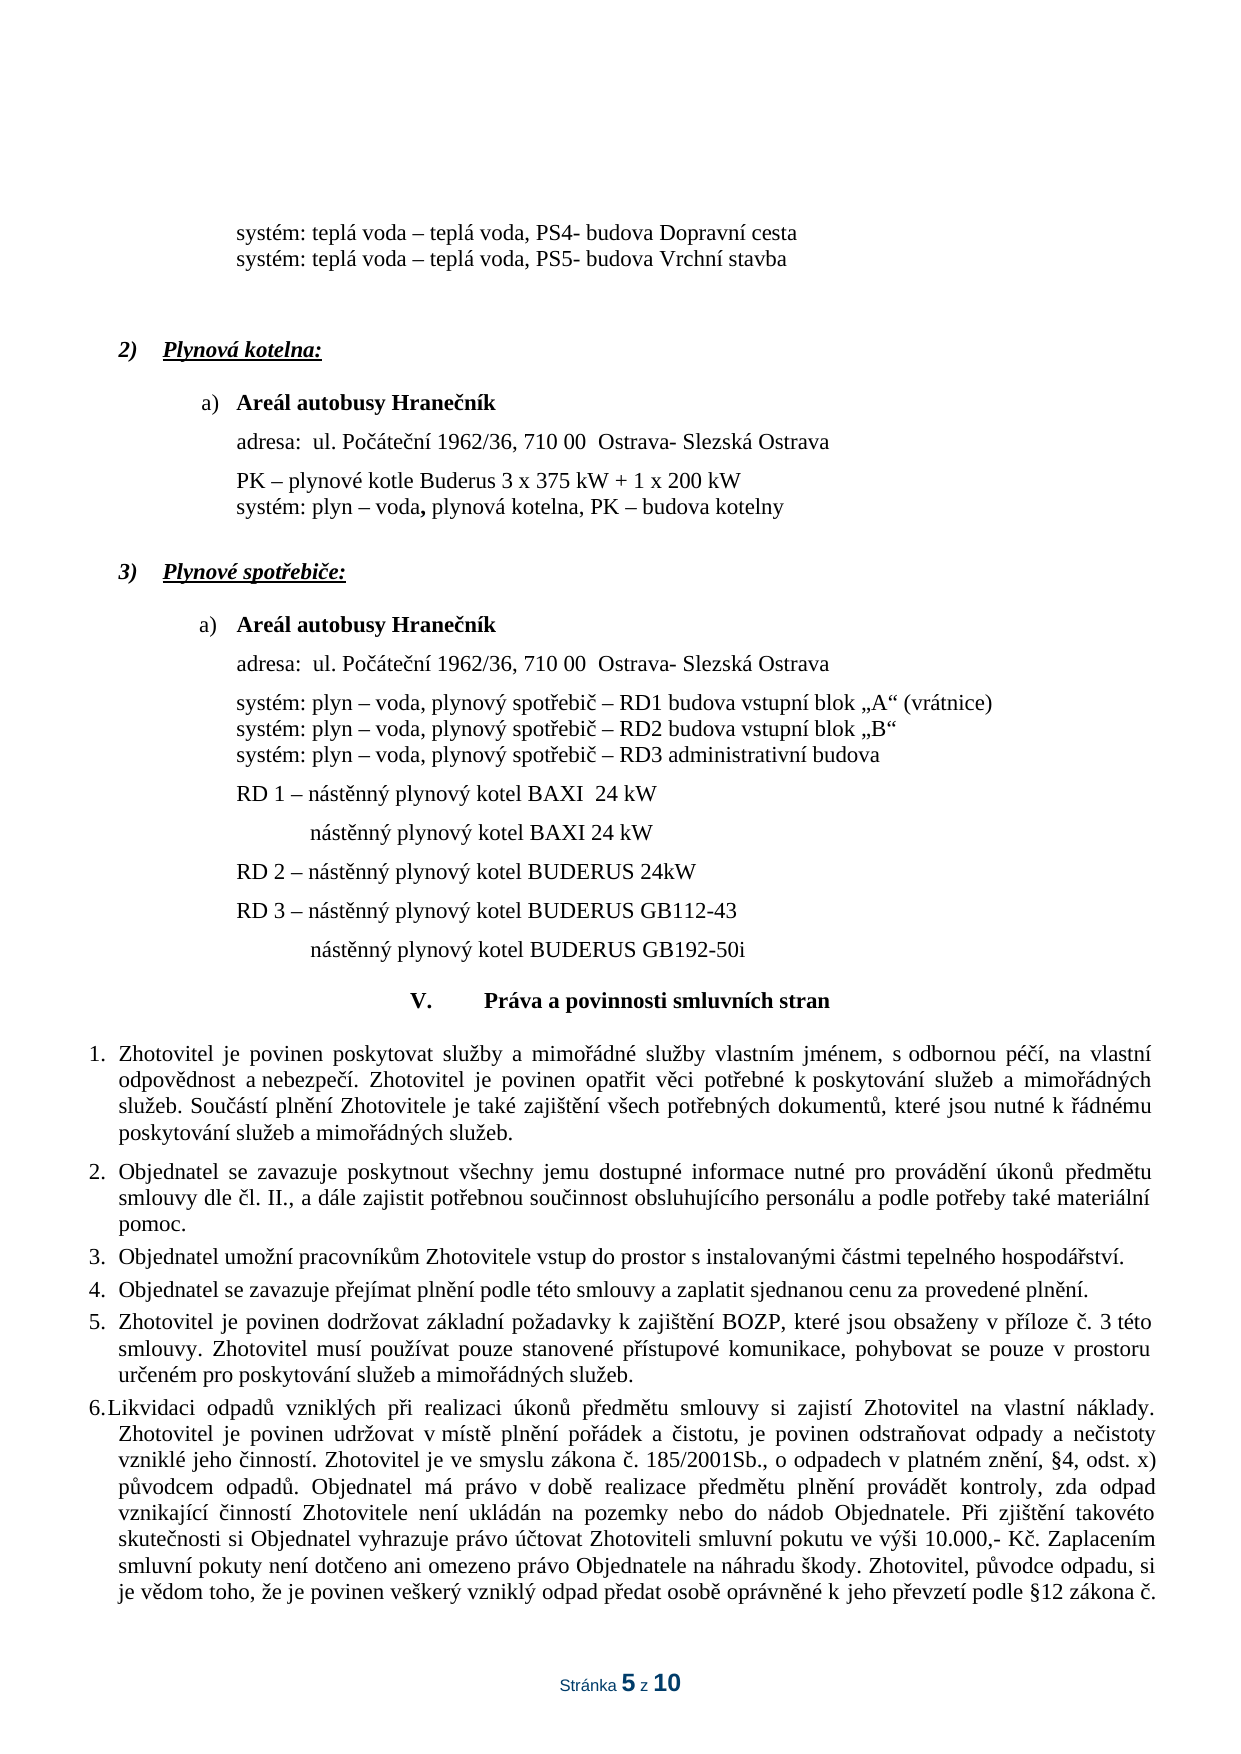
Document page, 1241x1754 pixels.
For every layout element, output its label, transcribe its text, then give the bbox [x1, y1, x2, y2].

list Objednatel se zavazuje poskytnout všechny jemu dostupné informace nutné pro provádění úkonů předmětu smlouvy dle čl. II., a dále zajistit potřebnou součinnost obsluhujícího personálu a podle potřeby také materiální pomoc. [89, 1158, 1152, 1237]
text adresa: ul. Počáteční 1962/36, 710 00 Ostrava- Slezská Ostrava [119, 650, 1152, 676]
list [89, 1394, 1157, 1604]
list Zhotovitel je povinen poskytovat služby a mimořádné služby vlastním jménem, s odbornou péčí, na vlastní odpovědnost a nebezpečí. Zhotovitel je povinen opatřit věci potřebné k poskytování služeb a mimořádných služeb. Součástí plnění Zhotovitele je také zajištění všech potřebných dokumentů, které jsou nutné k řádnému poskytování služeb a mimořádných služeb. [89, 1040, 1152, 1145]
list Areál autobusy Hranečník [199, 611, 1152, 637]
list systém: teplá voda – teplá voda, PS5- budova Vrchní stavba [165, 245, 1152, 271]
list systém: plyn – voda, plynová kotelna, PK – budova kotelny [165, 493, 1152, 519]
list adresa: ul. Počáteční 1962/36, 710 00 Ostrava- Slezská Ostrava [165, 428, 1152, 454]
list Objednatel se zavazuje přejímat plnění podle této smlouvy a zaplatit sjednanou cenu za provedené plnění. [89, 1276, 1152, 1302]
text PK – plynové kotle Buderus 3 x 375 kW + 1 x 200 kW [164, 467, 1152, 493]
list systém: plyn – voda, plynový spotřebič – RD3 administrativní budova [165, 742, 1152, 768]
list Plynová kotelna: [118, 336, 1152, 363]
list systém: plyn – voda, plynový spotřebič – RD1 budova vstupní blok „A“ (vrátnice) [165, 689, 1152, 715]
text a) Areál autobusy Hranečník [201, 389, 1152, 416]
text RD 3 – nástěnný plynový kotel BUDERUS GB112-43 [164, 897, 1152, 923]
list Objednatel umožní pracovníkům Zhotovitele vstup do prostor s instalovanými částmi tepelného hospodářství. [89, 1243, 1152, 1269]
list Plynové spotřebiče: [118, 558, 1152, 585]
list systém: teplá voda – teplá voda, PS4- budova Dopravní cesta [165, 218, 1152, 245]
list Zhotovitel je povinen dodržovat základní požadavky k zajištění BOZP, které jsou obsaženy v příloze č. 3 této smlouvy. Zhotovitel musí používat pouze stanovené přístupové komunikace, pohybovat se pouze v prostoru určeném pro poskytování služeb a mimořádných služeb. [89, 1308, 1152, 1387]
text RD 1 – nástěnný plynový kotel BAXI 24 kW [164, 780, 1152, 807]
text nástěnný plynový kotel BAXI 24 kW [236, 819, 1152, 846]
text nástěnný plynový kotel BUDERUS GB192-50i [89, 936, 1152, 962]
list systém: plyn – voda, plynový spotřebič – RD2 budova vstupní blok „B“ [165, 715, 1152, 742]
subtitle Práva a povinnosti smluvních stran [89, 987, 1152, 1013]
text RD 2 – nástěnný plynový kotel BUDERUS 24kW [164, 858, 1152, 884]
